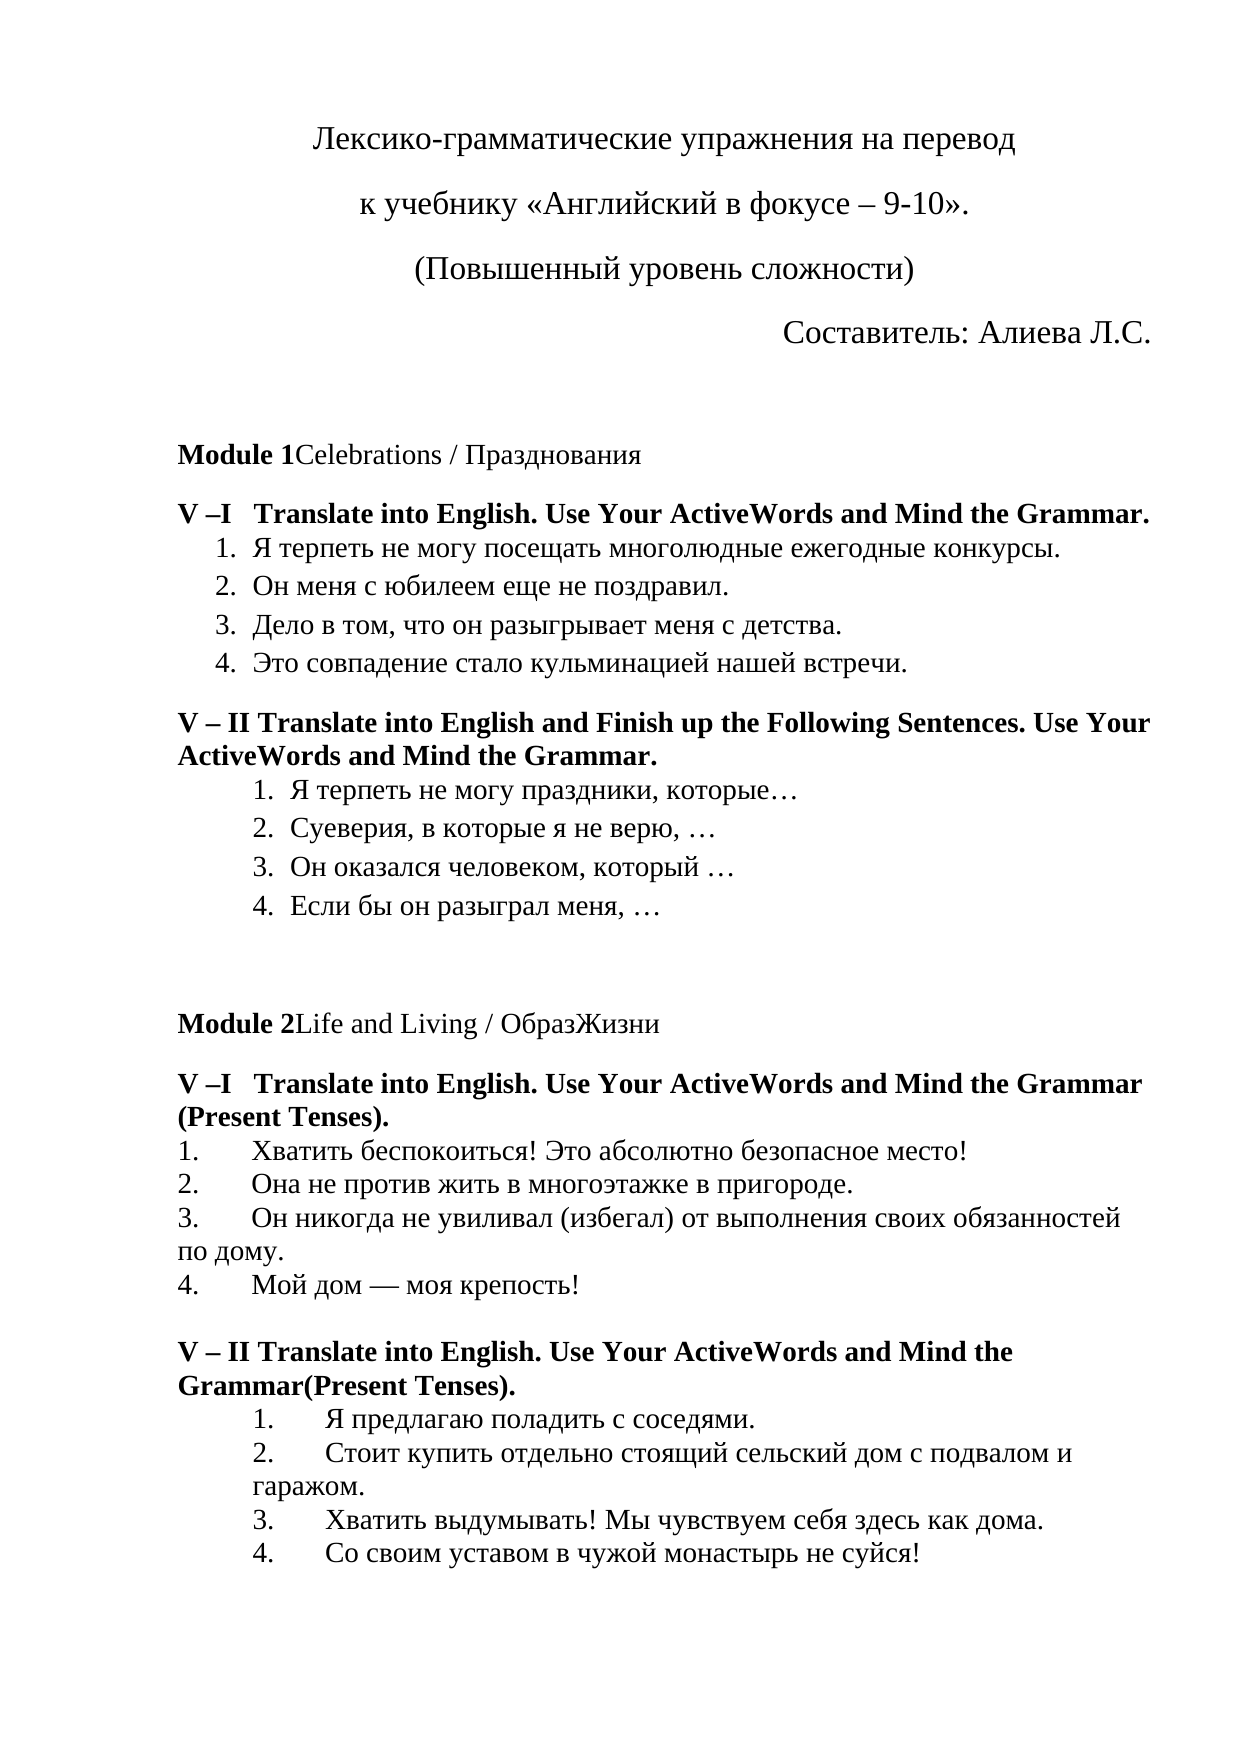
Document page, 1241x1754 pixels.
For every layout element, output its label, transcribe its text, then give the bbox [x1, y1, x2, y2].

list Хватить выдумывать! Мы чувствуем себя здесь как дома. [252, 1502, 1152, 1535]
text V – II Translate into English. Use Your ActiveWords and Mind the Grammar(Present Tenses). [177, 1334, 1152, 1401]
text V –I Translate into English. Use Your ActiveWords and Mind the Grammar. [177, 496, 1152, 530]
list Со своим уставом в чужой монастырь не суйся! [252, 1535, 1152, 1569]
text V –I Translate into English. Use Your ActiveWords and Mind the Grammar (Present Tenses). [177, 1066, 1152, 1133]
list Мой дом — моя крепость! [177, 1267, 1152, 1301]
list Он никогда не увиливал (избегал) от выполнения своих обязанностей по дому. [177, 1200, 1152, 1267]
text Составитель: Алиева Л.С. [177, 313, 1152, 351]
list Он оказался человеком, который … [252, 849, 1152, 883]
list Дело в том, что он разыгрывает меня с детства. [215, 607, 1152, 641]
text V – II Translate into English and Finish up the Following Sentences. Use Your ActiveWords and Mind the Grammar. [177, 705, 1152, 772]
list Это совпадение стало кульминацией нашей встречи. [215, 646, 1152, 679]
list Стоит купить отдельно стоящий сельский дом с подвалом и гаражом. [252, 1435, 1152, 1502]
list Если бы он разыграл меня, … [252, 888, 1152, 921]
list Я предлагаю поладить с соседями. [177, 1401, 1152, 1435]
list Хватить беспокоиться! Это абсолютно безопасное место! [177, 1133, 1152, 1166]
text к учебнику «Английский в фокусе – 9-10». [177, 183, 1152, 221]
text Лексико-грамматические упражнения на перевод [177, 118, 1152, 156]
text Module 1Celebrations / Празднования [177, 437, 1152, 471]
text Module 2Life and Living / ОбразЖизни [177, 1006, 1152, 1040]
list Я терпеть не могу посещать многолюдные ежегодные конкурсы. [215, 530, 1152, 563]
list Он меня с юбилеем еще не поздравил. [215, 568, 1152, 602]
list Суеверия, в которые я не верю, … [252, 811, 1152, 844]
text (Повышенный уровень сложности) [177, 248, 1152, 286]
list Она не против жить в многоэтажке в пригороде. [177, 1166, 1152, 1200]
list Я терпеть не могу праздники, которые… [252, 772, 1152, 806]
